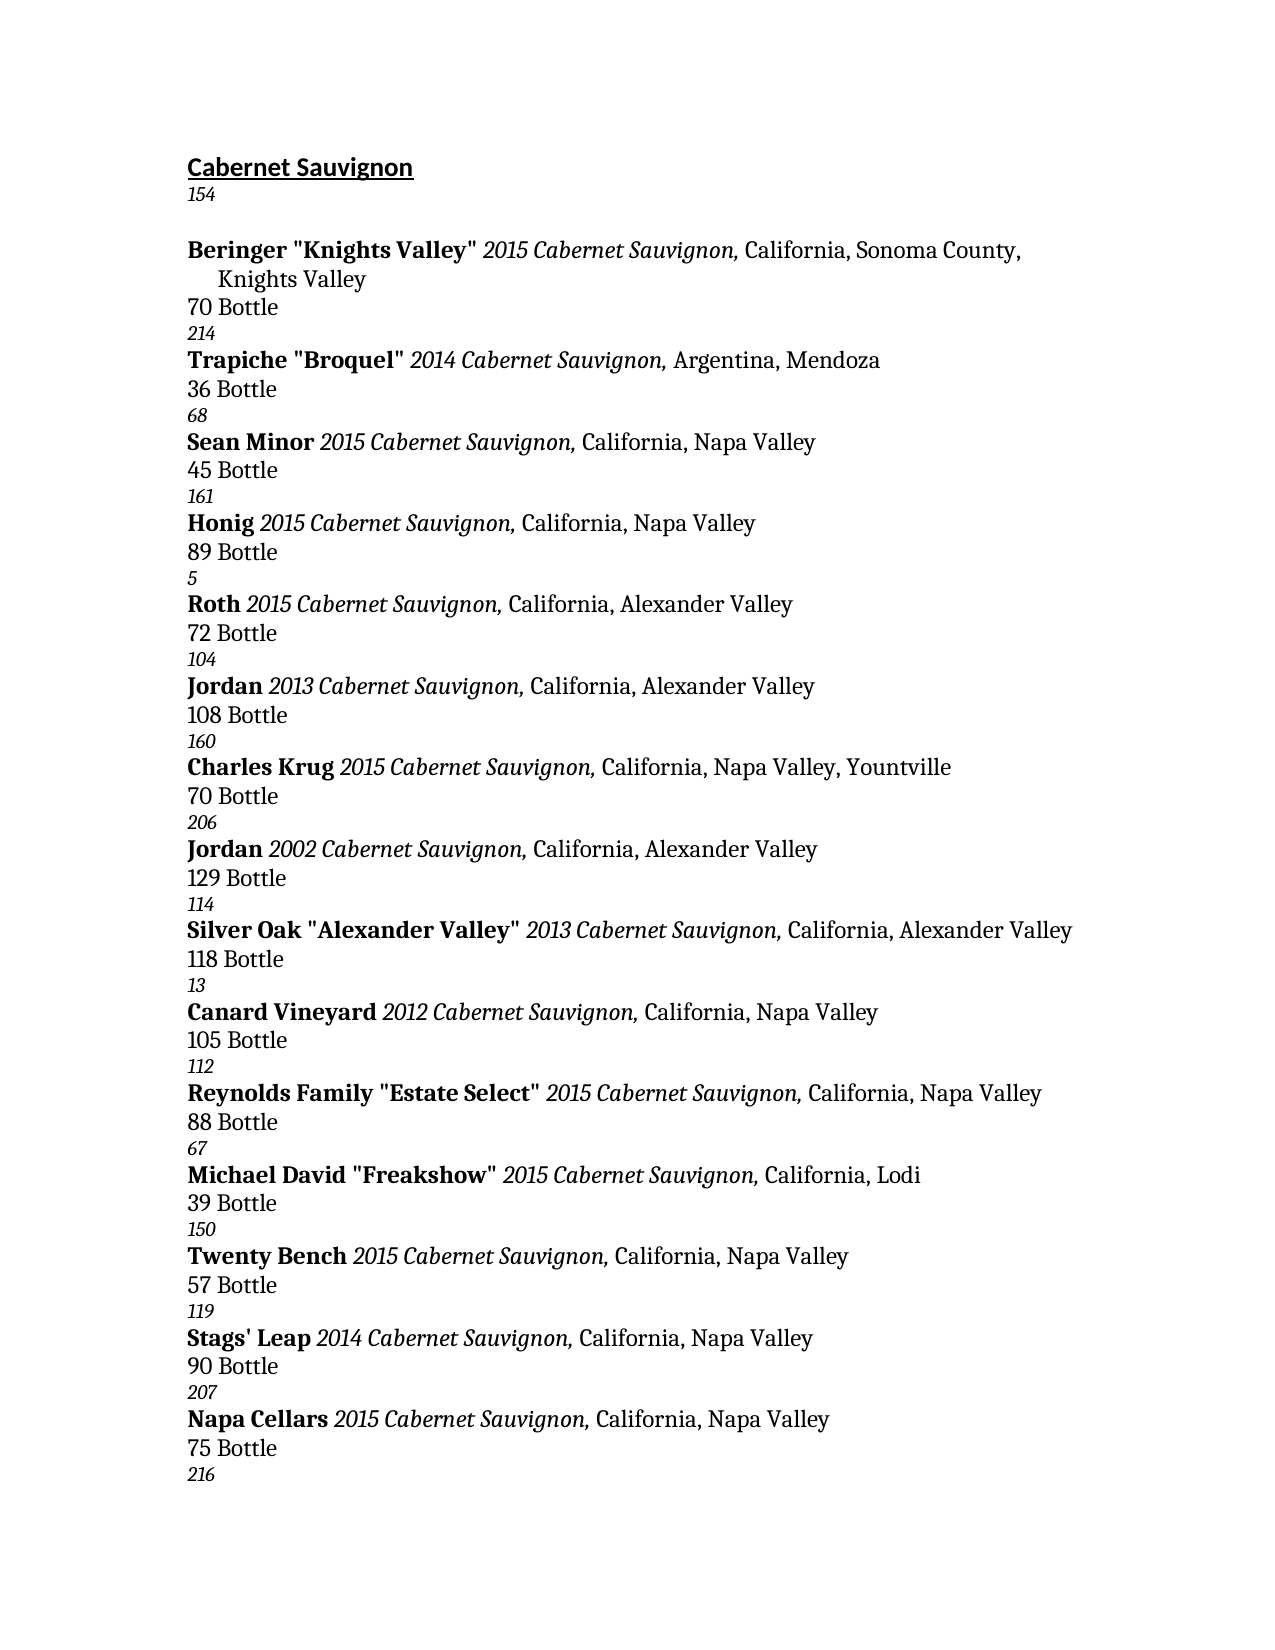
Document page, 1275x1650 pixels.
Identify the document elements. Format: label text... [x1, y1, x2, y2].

text Cabernet Sauvignon [187, 150, 1087, 183]
